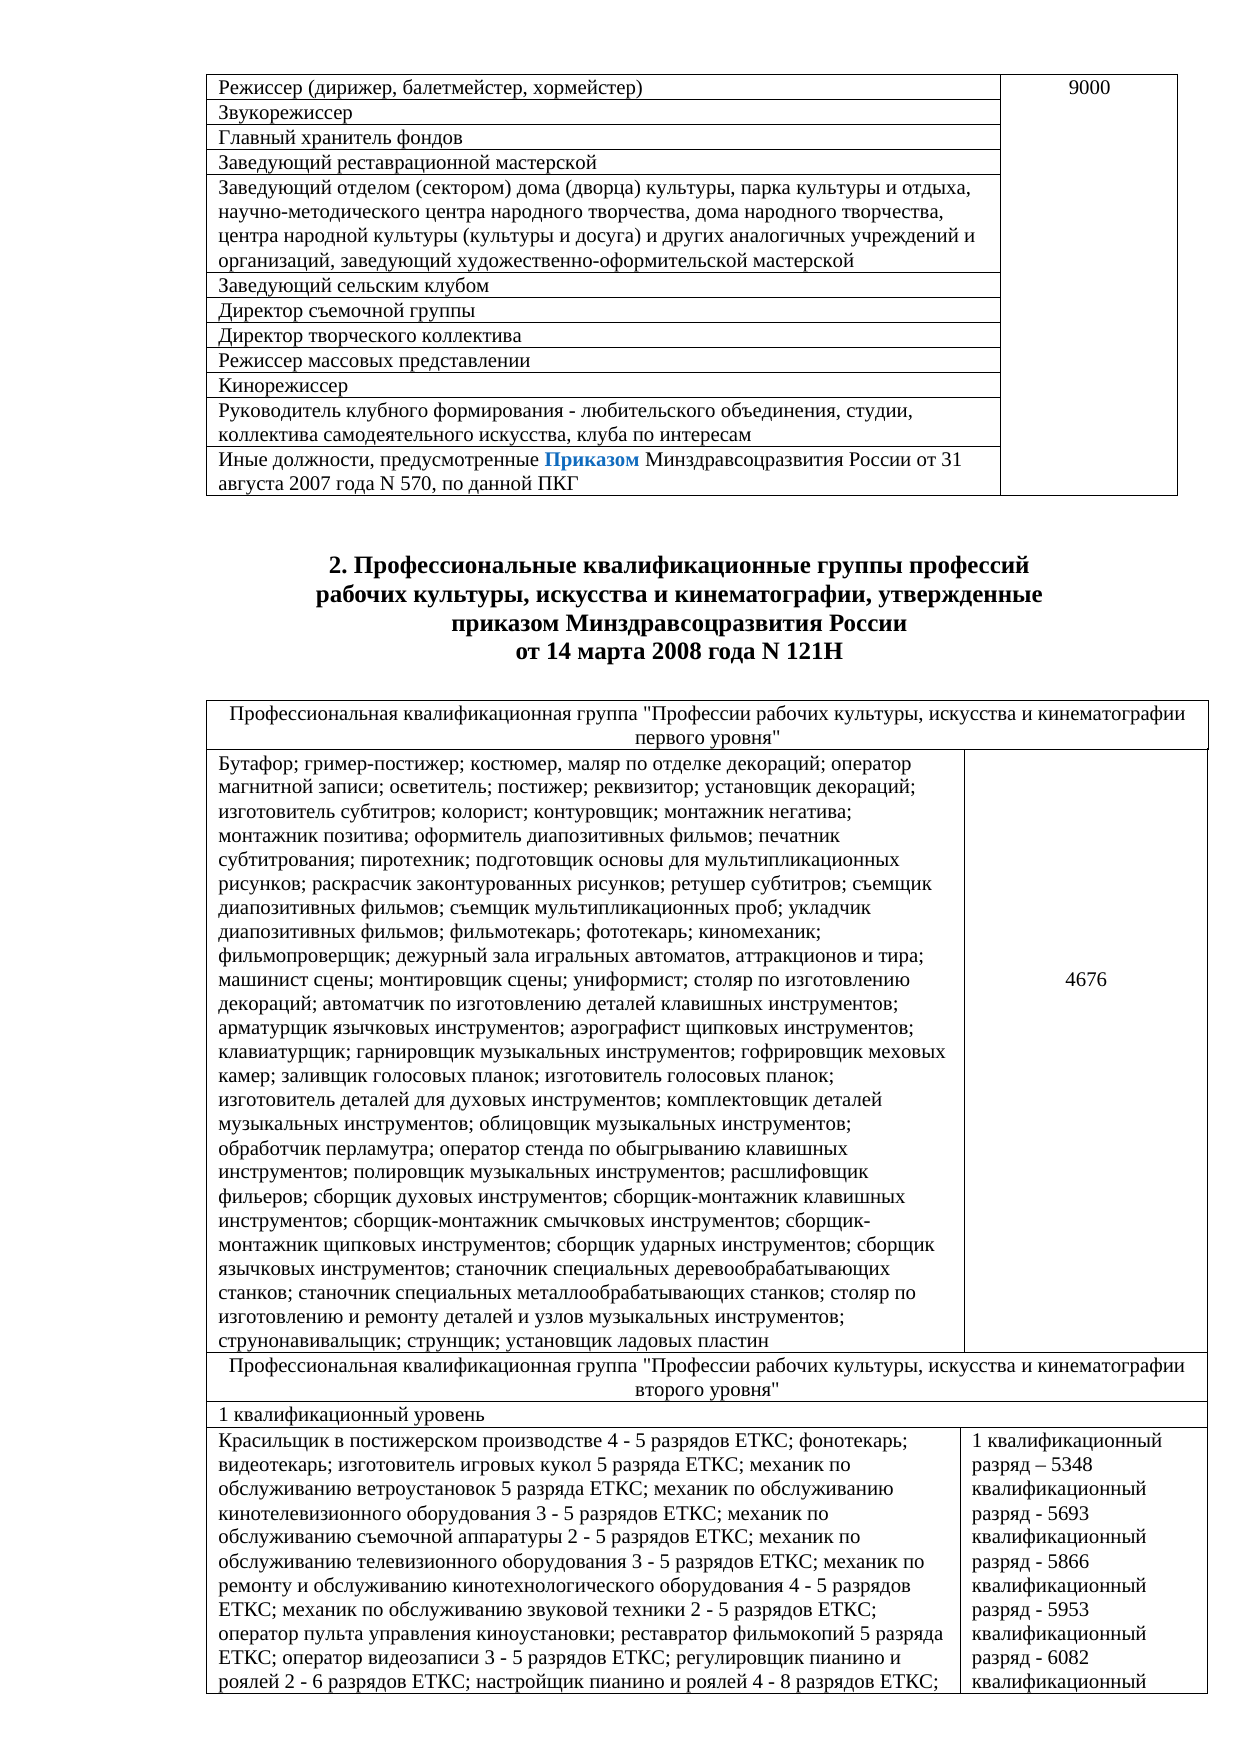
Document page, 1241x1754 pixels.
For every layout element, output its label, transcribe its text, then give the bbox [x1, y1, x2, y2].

table_cell Режиссер (дирижер, балетмейстер, хормейстер) [207, 75, 1000, 99]
table_cell Директор съемочной группы [207, 298, 1000, 322]
table_cell Кинорежиссер [207, 373, 1000, 397]
table_cell Профессиональная квалификационная группа "Профессии рабочих культуры, искусства и кинематографии второго уровня" [207, 1353, 1207, 1401]
table_cell Заведующий реставрационной мастерской [207, 150, 1000, 174]
table_header Профессиональная квалификационная группа "Профессии рабочих культуры, искусства и кинематографии первого уровня" [207, 701, 1208, 749]
table_cell Заведующий отделом (сектором) дома (дворца) культуры, парка культуры и отдыха, научно-методического центра народного творчества, дома народного творчества, центра народной культуры (культуры и досуга) и других аналогичных учреждений и организаций, заведующий художественно-оформительской мастерской [207, 175, 1000, 272]
table_cell Руководитель клубного формирования - любительского объединения, студии, коллектива самодеятельного искусства, клуба по интересам [207, 398, 1000, 446]
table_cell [961, 1428, 1207, 1693]
table_cell Заведующий сельским клубом [207, 273, 1000, 297]
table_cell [207, 1428, 960, 1693]
subtitle 2. Профессиональные квалификационные группы профессий рабочих культуры, искусства и кинематографии, утвержденные приказом Минздравсоцразвития России от 14 марта 2008 года N 121Н [207, 550, 1152, 665]
table_cell Бутафор; гример-постижер; костюмер, маляр по отделке декораций; оператор магнитной записи; осветитель; постижер; реквизитор; установщик декораций; изготовитель субтитров; колорист; контуровщик; монтажник негатива; монтажник позитива; оформитель диапозитивных фильмов; печатник субтитрования; пиротехник; подготовщик основы для мультипликационных рисунков; раскрасчик законтурованных рисунков; ретушер субтитров; съемщик диапозитивных фильмов; съемщик мультипликационных проб; укладчик диапозитивных фильмов; фильмотекарь; фототекарь; киномеханик; фильмопроверщик; дежурный зала игральных автоматов, аттракционов и тира; машинист сцены; монтировщик сцены; униформист; столяр по изготовлению декораций; автоматчик по изготовлению деталей клавишных инструментов; арматурщик язычковых инструментов; аэрографист щипковых инструментов; клавиатурщик; гарнировщик музыкальных инструментов; гофрировщик меховых камер; заливщик голосовых планок; изготовитель голосовых планок; изготовитель деталей для духовых инструментов; комплектовщик деталей музыкальных инструментов; облицовщик музыкальных инструментов; обработчик перламутра; оператор стенда по обыгрыванию клавишных инструментов; полировщик музыкальных инструментов; расшлифовщик фильеров; сборщик духовых инструментов; сборщик-монтажник клавишных инструментов; сборщик-монтажник смычковых инструментов; сборщик-монтажник щипковых инструментов; сборщик ударных инструментов; сборщик язычковых инструментов; станочник специальных деревообрабатывающих станков; станочник специальных металлообрабатывающих станков; столяр по изготовлению и ремонту деталей и узлов музыкальных инструментов; струнонавивалыцик; струнщик; установщик ладовых пластин [207, 750, 964, 1352]
table_cell Главный хранитель фондов [207, 125, 1000, 149]
table_cell Режиссер массовых представлении [207, 348, 1000, 372]
table_cell Иные должности, предусмотренные Приказом Минздравсоцразвития России от 31 августа 2007 года N 570, по данной ПКГ [207, 447, 1000, 495]
table_cell Директор творческого коллектива [207, 323, 1000, 347]
table_cell Звукорежиссер [207, 100, 1000, 124]
table_cell 4676 [965, 750, 1207, 1352]
table_cell 1 квалификационный уровень [207, 1402, 1207, 1427]
